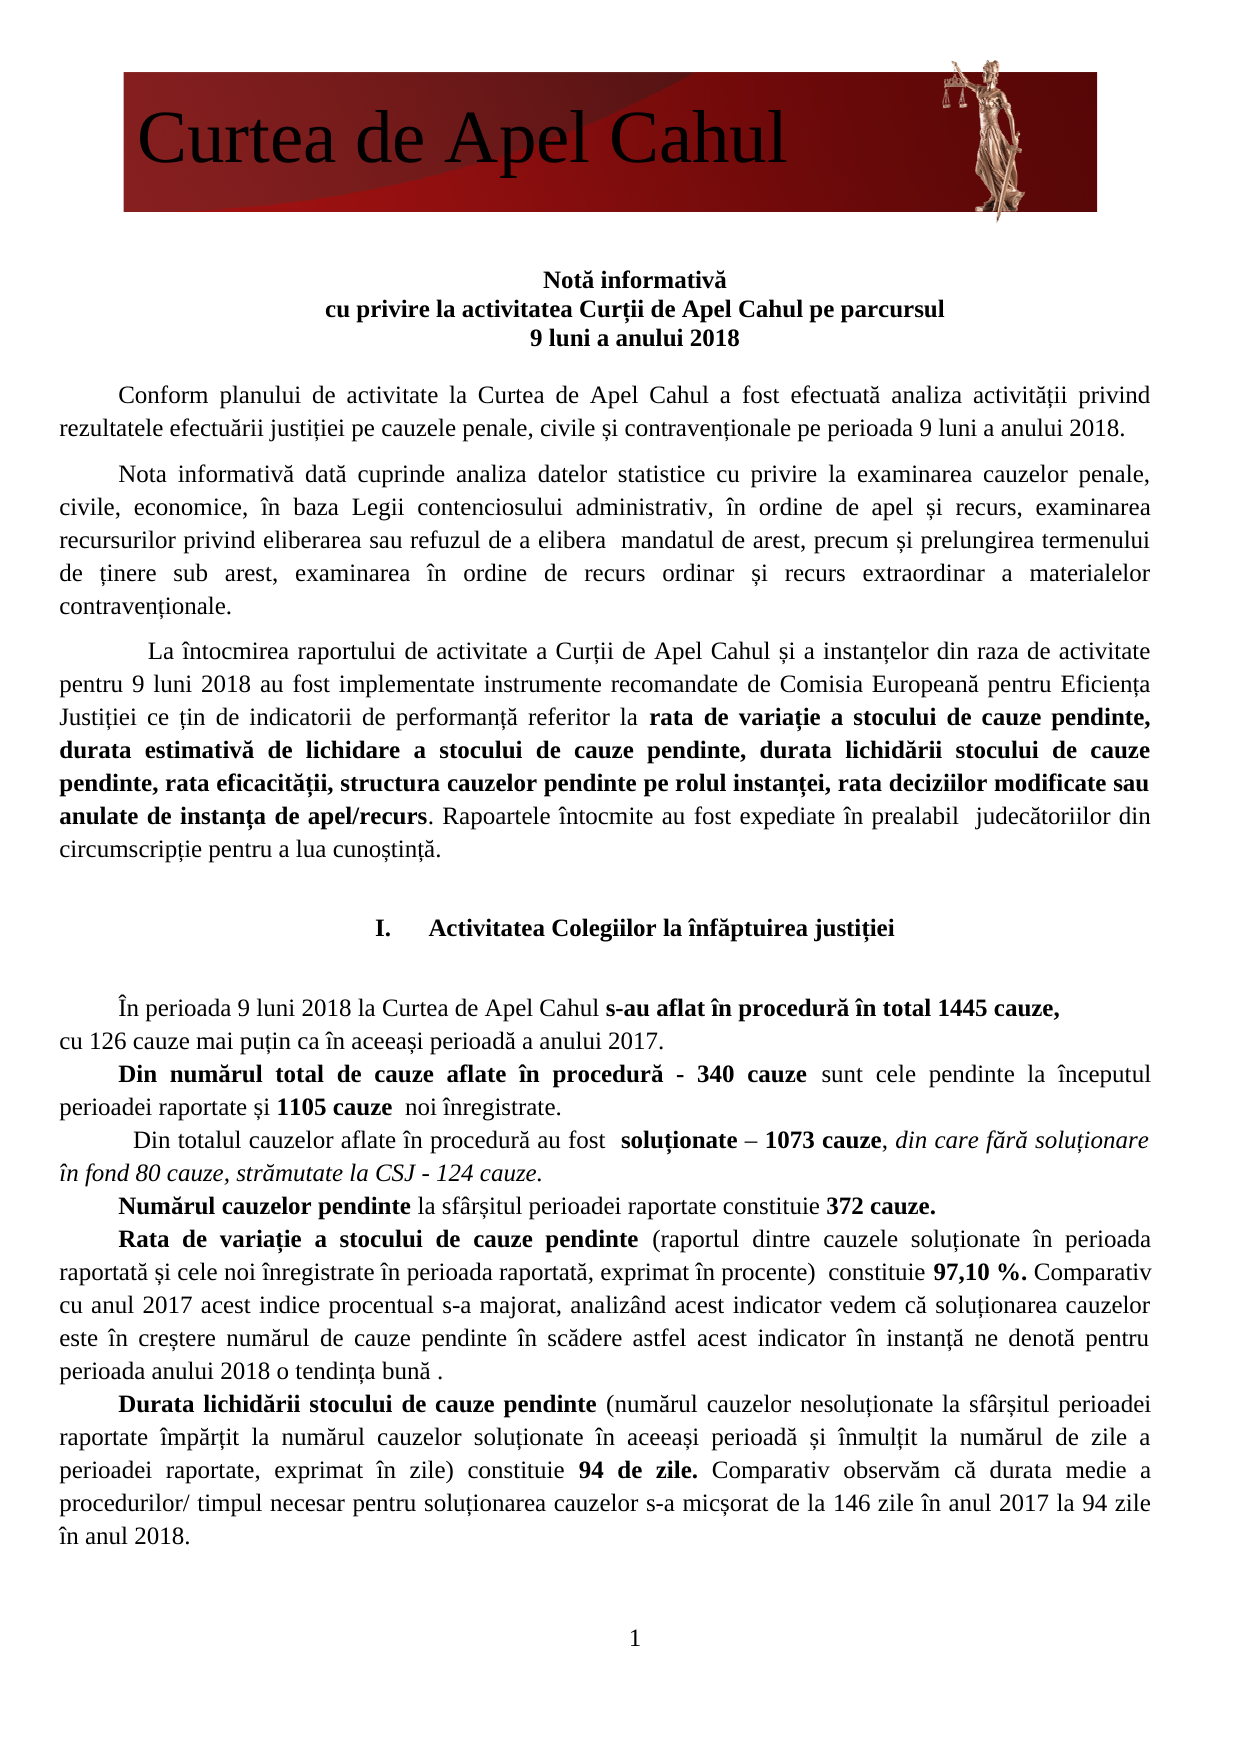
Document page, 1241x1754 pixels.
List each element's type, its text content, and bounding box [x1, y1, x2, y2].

picture [123, 179, 1098, 225]
text cu 126 cauze mai puțin ca în aceeași perioadă a anului 2017. [59, 1026, 1152, 1054]
text 9 luni a anului 2018 [59, 323, 1152, 351]
list Activitatea Colegiilor la înfăptuirea justiției [118, 913, 1152, 942]
text Din numărul total de cauze aflate în procedură - 340 cauze sunt cele pendinte la începutul perioadei raportate și 1105 cauze noi înregistrate. [59, 1059, 1152, 1121]
text Nota informativă dată cuprinde analiza datelor statistice cu privire la examinarea cauzelor penale, civile, economice, în baza Legii contenciosului administrativ, în ordine de apel și recurs, examinarea recursurilor privind eliberarea sau refuzul de a elibera mandatul de arest, precum și prelungirea termenului de ținere sub arest, examinarea în ordine de recurs ordinar și recurs extraordinar a materialelor contravenționale. [59, 459, 1152, 619]
text La întocmirea raportului de activitate a Curții de Apel Cahul și a instanțelor din raza de activitate pentru 9 luni 2018 au fost implementate instrumente recomandate de Comisia Europeană pentru Eficiența Justiției ce țin de indicatorii de performanță referitor la rata de variație a stocului de cauze pendinte, durata estimativă de lichidare a stocului de cauze pendinte, durata lichidării stocului de cauze pendinte, rata eficacității, structura cauzelor pendinte pe rolul instanței, rata deciziilor modificate sau anulate de instanța de apel/recurs. Rapoartele întocmite au fost expediate în prealabil judecătoriilor din circumscripție pentru a lua cunoștință. [59, 636, 1152, 863]
text Curtea de Apel Cahul [59, 93, 1152, 179]
text Conform planului de activitate la Curtea de Apel Cahul a fost efectuată analiza activității privind rezultatele efectuării justiției pe cauzele penale, civile și contravenționale pe perioada 9 luni a anului 2018. [59, 380, 1152, 442]
picture [123, 60, 1098, 93]
text Numărul cauzelor pendinte la sfârșitul perioadei raportate constituie 372 cauze. [59, 1191, 1152, 1219]
text Notă informativă [59, 265, 1152, 294]
text Din totalul cauzelor aflate în procedură au fost soluționate – 1073 cauze, din care fără soluționare în fond 80 cauze, strămutate la CSJ - 124 cauze. [59, 1125, 1152, 1187]
text Rata de variație a stocului de cauze pendinte (raportul dintre cauzele soluționate în perioada raportată și cele noi înregistrate în perioada raportată, exprimat în procente) constituie 97,10 %. Comparativ cu anul 2017 acest indice procentual s-a majorat, analizând acest indicator vedem că soluționarea cauzelor este în creștere numărul de cauze pendinte în scădere astfel acest indicator în instanță ne denotă pentru perioada anului 2018 o tendința bună . [59, 1224, 1152, 1385]
text În perioada 9 luni 2018 la Curtea de Apel Cahul s-au aflat în procedură în total 1445 cauze, [118, 993, 1152, 1021]
text cu privire la activitatea Curții de Apel Cahul pe parcursul [59, 294, 1152, 323]
text Durata lichidării stocului de cauze pendinte (numărul cauzelor nesoluționate la sfârșitul perioadei raportate împărțit la numărul cauzelor soluționate în aceeași perioadă și înmulțit la numărul de zile a perioadei raportate, exprimat în zile) constituie 94 de zile. Comparativ observăm că durata medie a procedurilor/ timpul necesar pentru soluționarea cauzelor s-a micșorat de la 146 zile în anul 2017 la 94 zile în anul 2018. [59, 1389, 1152, 1550]
